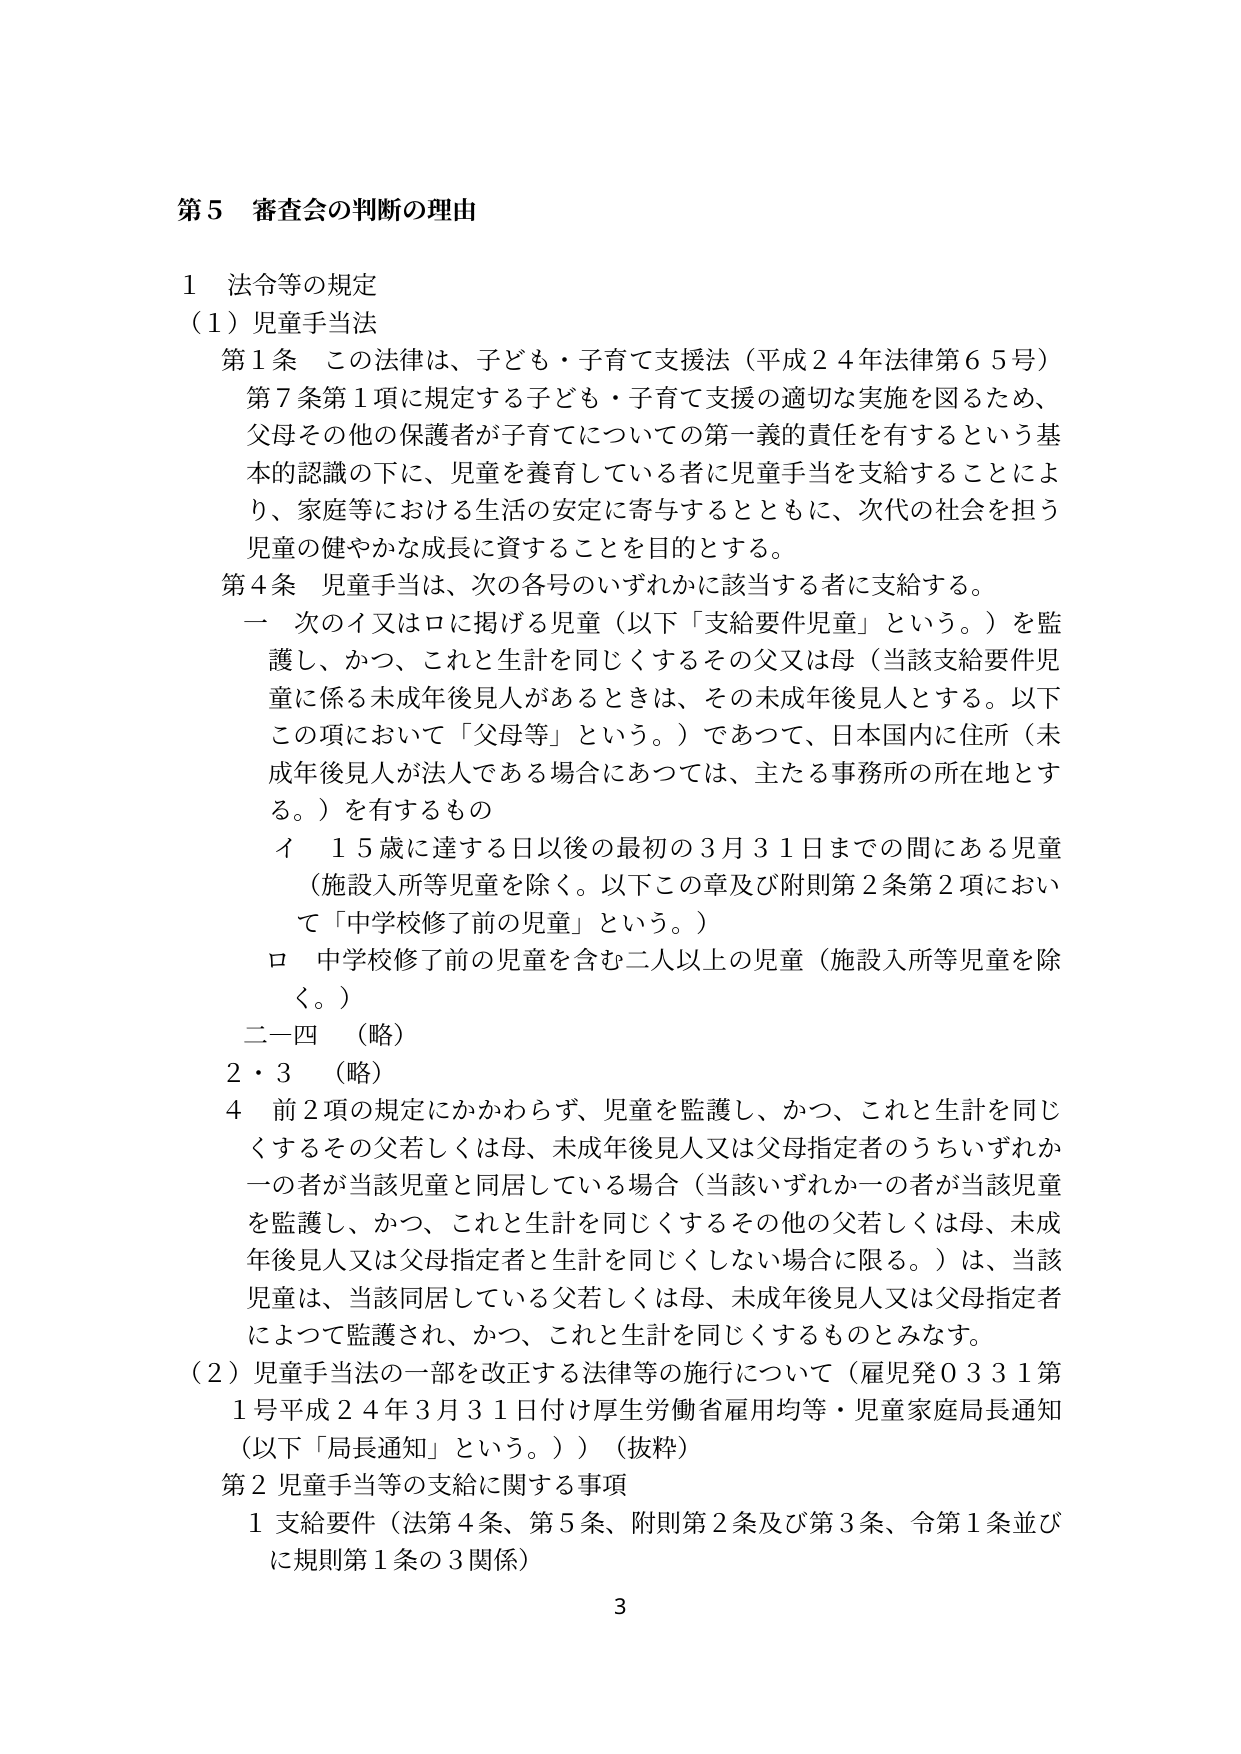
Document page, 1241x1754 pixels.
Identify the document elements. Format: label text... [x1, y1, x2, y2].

text ４ 前２項の規定にかかわらず、児童を監護し、かつ、これと生計を同じくするその父若しくは母、未成年後見人又は父母指定者のうちいずれか一の者が当該児童と同居している場合（当該いずれか一の者が当該児童を監護し、かつ、これと生計を同じくするその他の父若しくは母、未成年後見人又は父母指定者と生計を同じくしない場合に限る。）は、当該児童は、当該同居している父若しくは母、未成年後見人又は父母指定者によつて監護され、かつ、これと生計を同じくするものとみなす。 [221, 1090, 1063, 1353]
text 第４条 児童手当は、次の各号のいずれかに該当する者に支給する。 [221, 565, 1063, 603]
text ロ 中学校修了前の児童を含む二人以上の児童（施設入所等児童を除く。） [265, 940, 1063, 1015]
text １ 法令等の規定 [177, 265, 1063, 303]
text 第２ 児童手当等の支給に関する事項 [221, 1465, 1063, 1503]
text ２・３ （略） [221, 1053, 1063, 1090]
text イ １５歳に達する日以後の最初の３月３１日までの間にある児童（施設入所等児童を除く。以下この章及び附則第２条第２項において「中学校修了前の児童」という。） [221, 828, 1063, 940]
text 第５ 審査会の判断の理由 [177, 190, 1063, 228]
text 第１条 この法律は、子ども・子育て支援法（平成２４年法律第６５号）第７条第１項に規定する子ども・子育て支援の適切な実施を図るため、父母その他の保護者が子育てについての第一義的責任を有するという基本的認識の下に、児童を養育している者に児童手当を支給することにより、家庭等における生活の安定に寄与するとともに、次代の社会を担う児童の健やかな成長に資することを目的とする。 [221, 340, 1063, 565]
text １ 支給要件（法第４条、第５条、附則第２条及び第３条、令第１条並びに規則第１条の３関係） [243, 1503, 1063, 1578]
text 二―四 （略） [243, 1015, 1063, 1053]
text 一 次のイ又はロに掲げる児童（以下「支給要件児童」という。）を監護し、かつ、これと生計を同じくするその父又は母（当該支給要件児童に係る未成年後見人があるときは、その未成年後見人とする。以下この項において「父母等」という。）であつて、日本国内に住所（未成年後見人が法人である場合にあつては、主たる事務所の所在地とする。）を有するもの [243, 603, 1063, 828]
text （２）児童手当法の一部を改正する法律等の施行について（雇児発０３３１第１号平成２４年３月３１日付け厚生労働省雇用均等・児童家庭局長通知（以下「局長通知」という。））（抜粋） [177, 1353, 1063, 1465]
text （１）児童手当法 [177, 303, 1063, 340]
